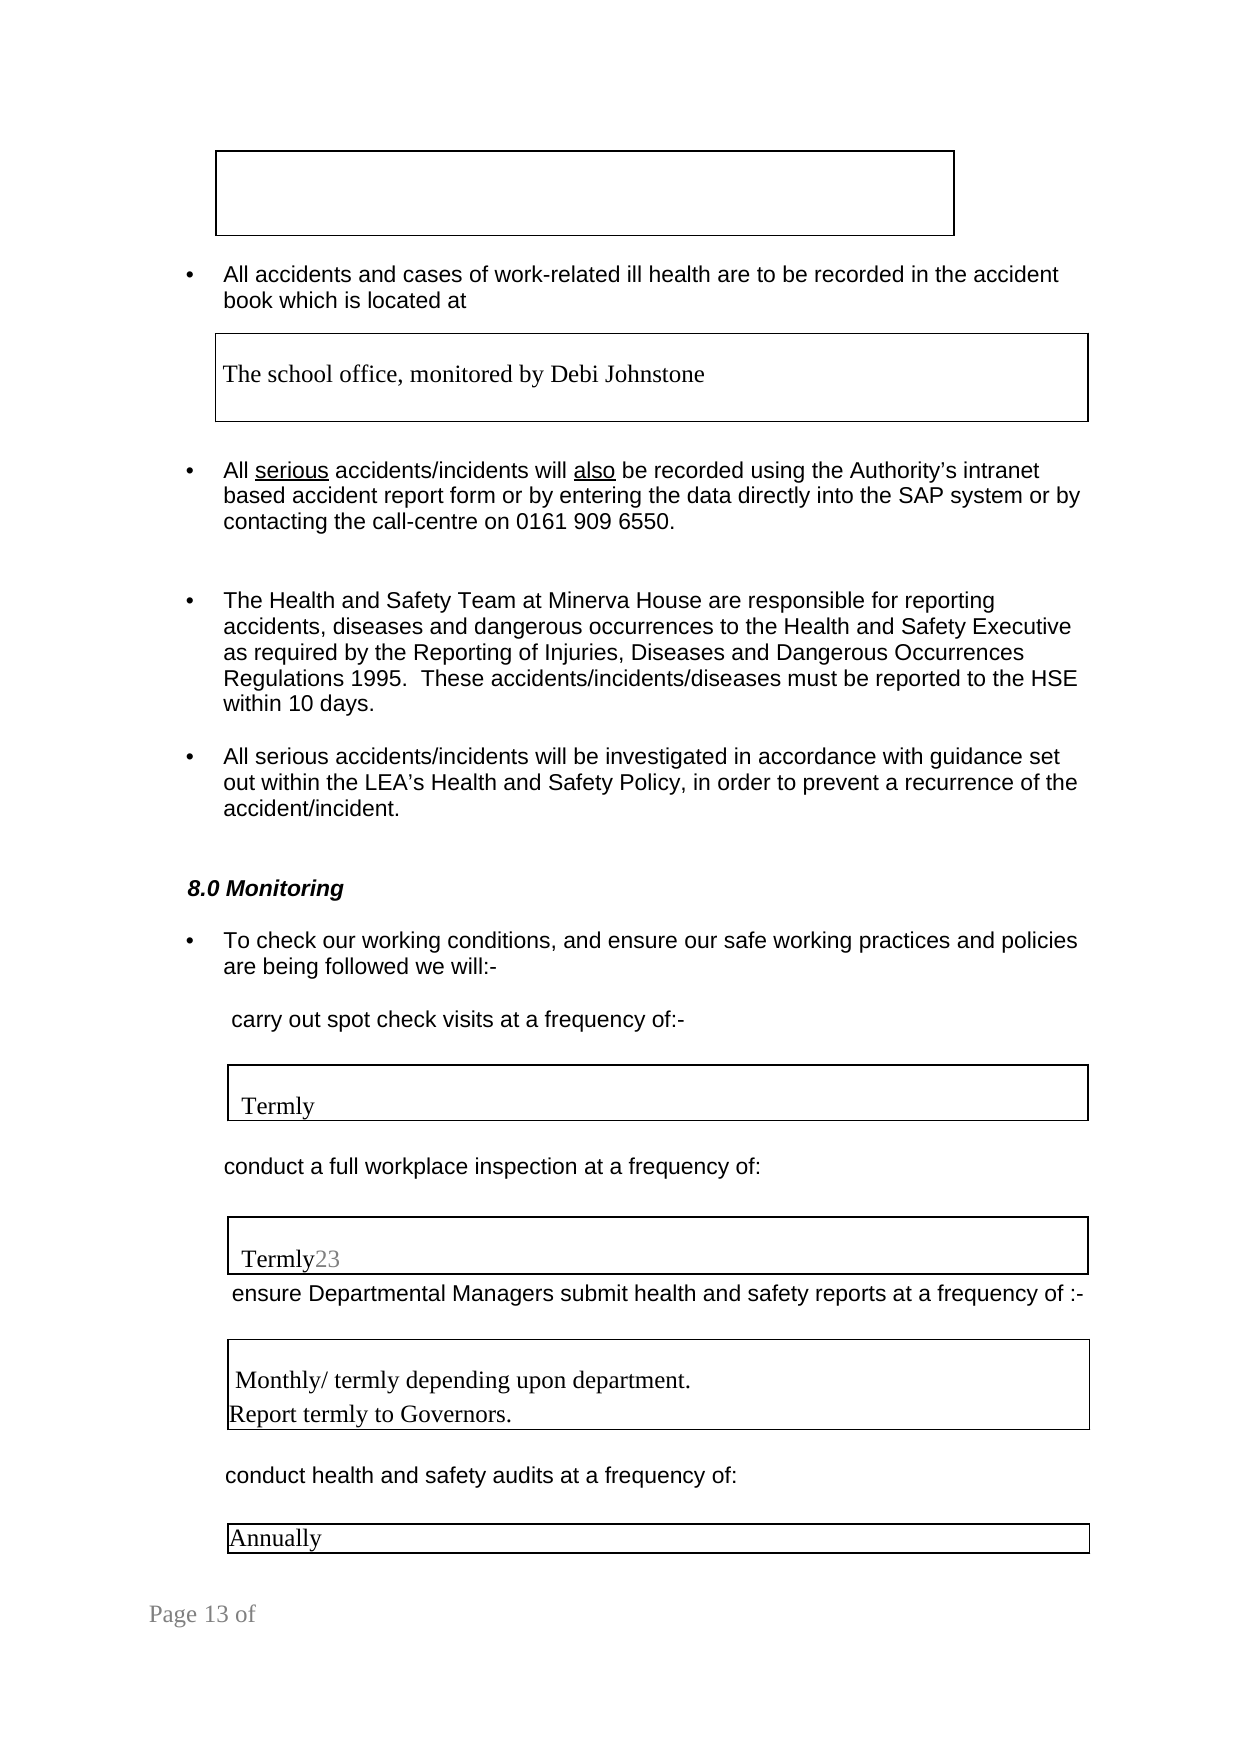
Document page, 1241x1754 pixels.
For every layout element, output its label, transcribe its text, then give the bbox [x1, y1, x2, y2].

text 8.0 Monitoring [187, 875, 1089, 902]
text Termly [229, 1090, 1087, 1120]
text conduct a full workplace inspection at a frequency of: [150, 1154, 1087, 1179]
list The Health and Safety Team at Minerva House are responsible for reporting accidents, diseases and dangerous occurrences to the Health and Safety Executive as required by the Reporting of Injuries, Diseases and Dangerous Occurrences Regulations 1995. These accidents/incidents/diseases must be reported to the HSE within 10 days. [186, 588, 1087, 717]
text Termly23 [229, 1244, 1087, 1273]
text The school office, monitored by Debi Johnstone [216, 359, 1087, 388]
table_header [217, 152, 953, 234]
text conduct health and safety audits at a frequency of: [225, 1463, 1087, 1488]
list All accidents and cases of work-related ill health are to be recorded in the accident book which is located at [186, 262, 1087, 313]
list To check our working conditions, and ensure our safe working practices and policies are being followed we will:- [186, 928, 1087, 979]
text ensure Departmental Managers submit health and safety reports at a frequency of :- [232, 1281, 1087, 1307]
text Report termly to Governors. [229, 1399, 1089, 1429]
text Monthly/ termly depending upon department. [229, 1365, 1089, 1394]
list All serious accidents/incidents will be investigated in accordance with guidance set out within the LEA’s Health and Safety Policy, in order to prevent a recurrence of the accident/incident. [186, 744, 1087, 821]
text Annually [229, 1525, 1089, 1552]
text carry out spot check visits at a frequency of:- [225, 1007, 1087, 1032]
list All serious accidents/incidents will also be recorded using the Authority’s intranet based accident report form or by entering the data directly into the SAP system or by contacting the call-centre on 0161 909 6550. [186, 458, 1087, 534]
